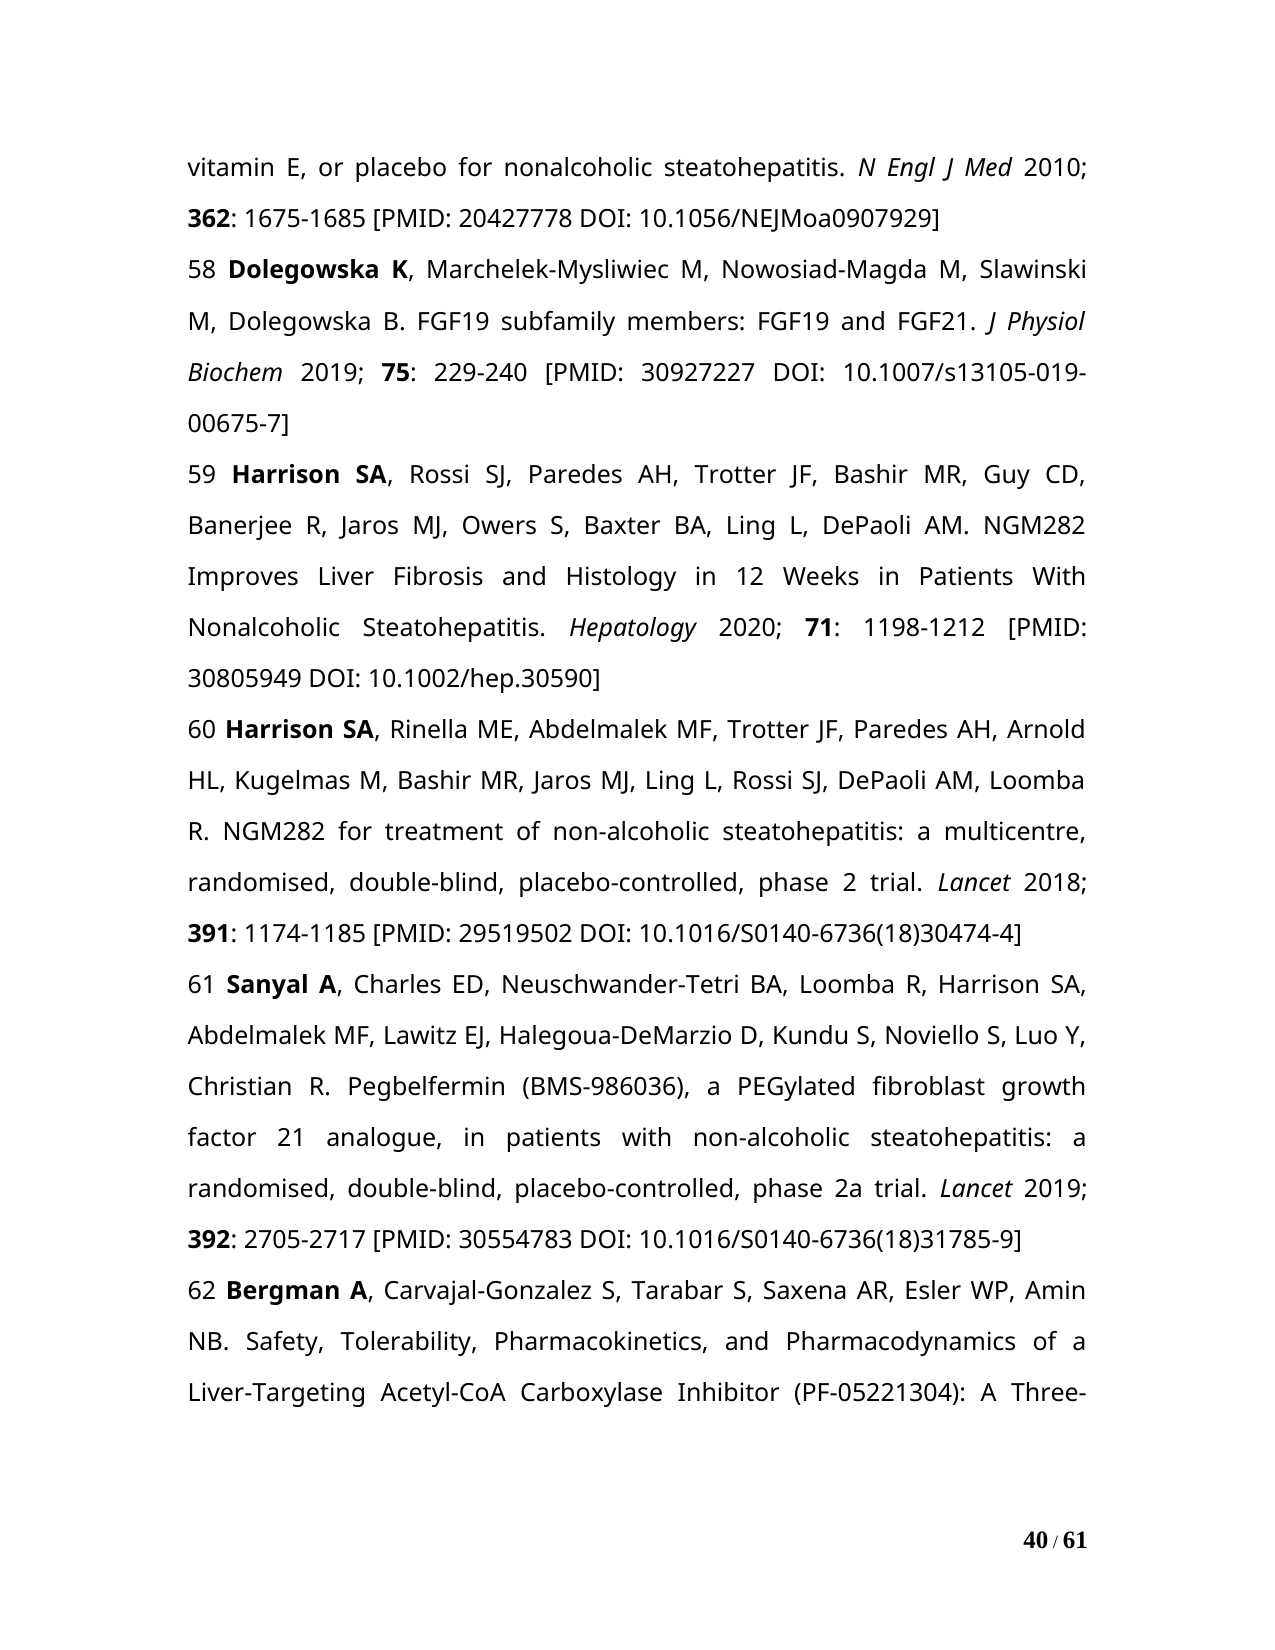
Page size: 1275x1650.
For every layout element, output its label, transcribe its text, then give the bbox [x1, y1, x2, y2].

text 59 Harrison SA, Rossi SJ, Paredes AH, Trotter JF, Bashir MR, Guy CD, Banerjee R, Jaros MJ, Owers S, Baxter BA, Ling L, DePaoli AM. NGM282 Improves Liver Fibrosis and Histology in 12 Weeks in Patients With Nonalcoholic Steatohepatitis. Hepatology 2020; 71: 1198-1212 [PMID: 30805949 DOI: 10.1002/hep.30590] [187, 456, 1087, 694]
text 60 Harrison SA, Rinella ME, Abdelmalek MF, Trotter JF, Paredes AH, Arnold HL, Kugelmas M, Bashir MR, Jaros MJ, Ling L, Rossi SJ, DePaoli AM, Loomba R. NGM282 for treatment of non-alcoholic steatohepatitis: a multicentre, randomised, double-blind, placebo-controlled, phase 2 trial. Lancet 2018; 391: 1174-1185 [PMID: 29519502 DOI: 10.1016/S0140-6736(18)30474-4] [187, 711, 1087, 950]
text 58 Dolegowska K, Marchelek-Mysliwiec M, Nowosiad-Magda M, Slawinski M, Dolegowska B. FGF19 subfamily members: FGF19 and FGF21. J Physiol Biochem 2019; 75: 229-240 [PMID: 30927227 DOI: 10.1007/s13105-019-00675-7] [187, 252, 1087, 439]
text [187, 150, 1087, 235]
text 61 Sanyal A, Charles ED, Neuschwander-Tetri BA, Loomba R, Harrison SA, Abdelmalek MF, Lawitz EJ, Halegoua-DeMarzio D, Kundu S, Noviello S, Luo Y, Christian R. Pegbelfermin (BMS-986036), a PEGylated fibroblast growth factor 21 analogue, in patients with non-alcoholic steatohepatitis: a randomised, double-blind, placebo-controlled, phase 2a trial. Lancet 2019; 392: 2705-2717 [PMID: 30554783 DOI: 10.1016/S0140-6736(18)31785-9] [187, 967, 1087, 1256]
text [187, 1273, 1087, 1409]
